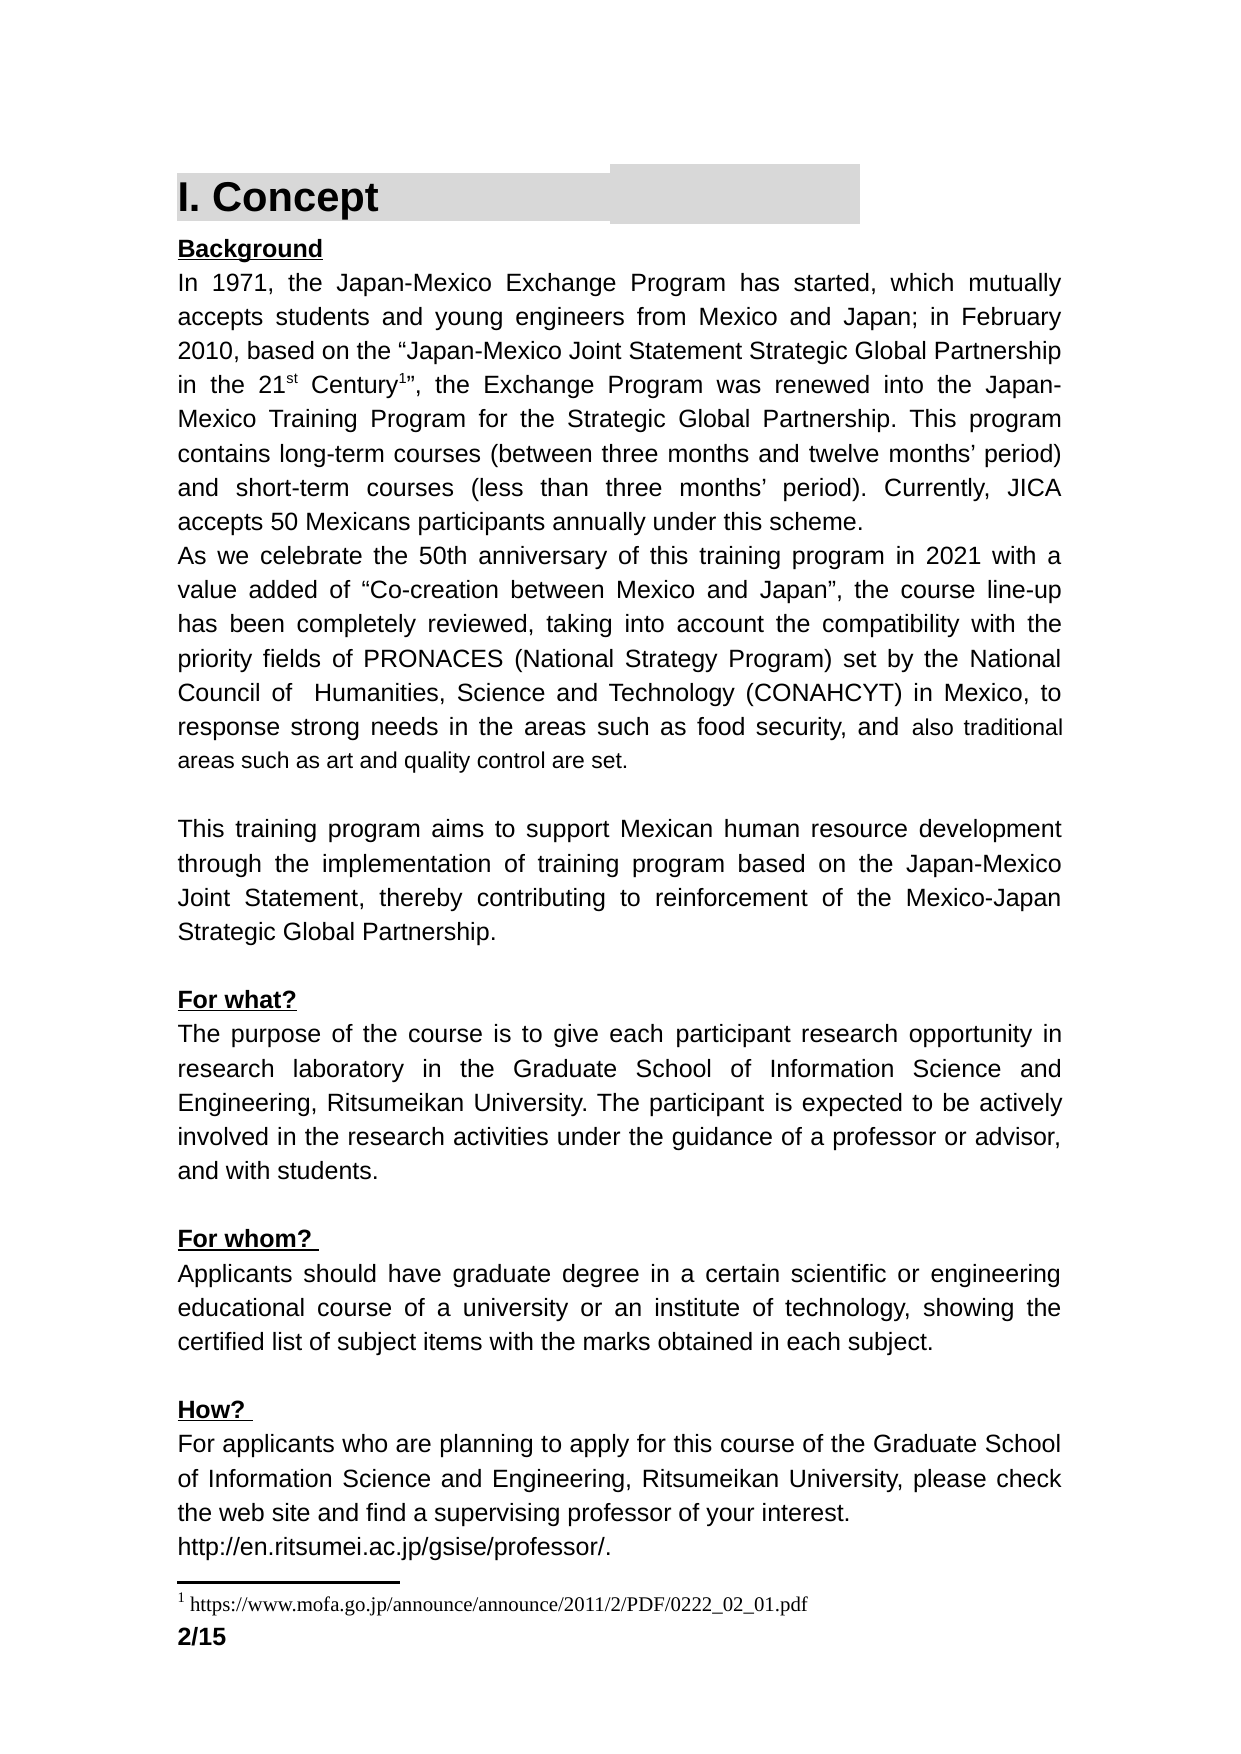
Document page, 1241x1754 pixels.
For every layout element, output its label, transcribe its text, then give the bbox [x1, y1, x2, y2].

text Applicants should have graduate degree in a certain scientific or engineering educational course of a university or an institute of technology, showing the certified list of subject items with the marks obtained in each subject. [177, 1256, 1063, 1358]
text For what? [177, 982, 1063, 1017]
text The purpose of the course is to give each participant research opportunity in research laboratory in the Graduate School of Information Science and Engineering, Ritsumeikan University. The participant is expected to be actively involved in the research activities under the guidance of a professor or advisor, and with students. [177, 1017, 1063, 1187]
text This training program aims to support Mexican human resource development through the implementation of training program based on the Japan-Mexico Joint Statement, thereby contributing to reinforcement of the Mexico-Japan Strategic Global Partnership. [177, 812, 1063, 948]
text http://en.ritsumei.ac.jp/gsise/professor/. [177, 1529, 1063, 1563]
text How? [177, 1392, 1063, 1427]
text For whom? [177, 1222, 1063, 1256]
text In 1971, the Japan-Mexico Exchange Program has started, which mutually accepts students and young engineers from Mexico and Japan; in February 2010, based on the “Japan-Mexico Joint Statement Strategic Global Partnership in the 21st Century”, the Exchange Program was renewed into the Japan-Mexico Training Program for the Strategic Global Partnership. This program contains long-term courses (between three months and twelve months’ period) and short-term courses (less than three months’ period). Currently, JICA accepts 50 Mexicans participants annually under this scheme. [177, 265, 1063, 538]
text Background [177, 231, 1063, 265]
text As we celebrate the 50th anniversary of this training program in 2021 with a value added of “Co-creation between Mexico and Japan”, the course line-up has been completely reviewed, taking into account the compatibility with the priority fields of PRONACES (National Strategy Program) set by the National Council of Humanities, Science and Technology (CONAHCYT) in Mexico, to response strong needs in the areas such as food security, and also traditional areas such as art and quality control are set. [177, 538, 1063, 777]
text For applicants who are planning to apply for this course of the Graduate School of Information Science and Engineering, Ritsumeikan University, please check the web site and find a supervising professor of your interest. [177, 1427, 1063, 1529]
text I. Concept [177, 162, 1063, 231]
